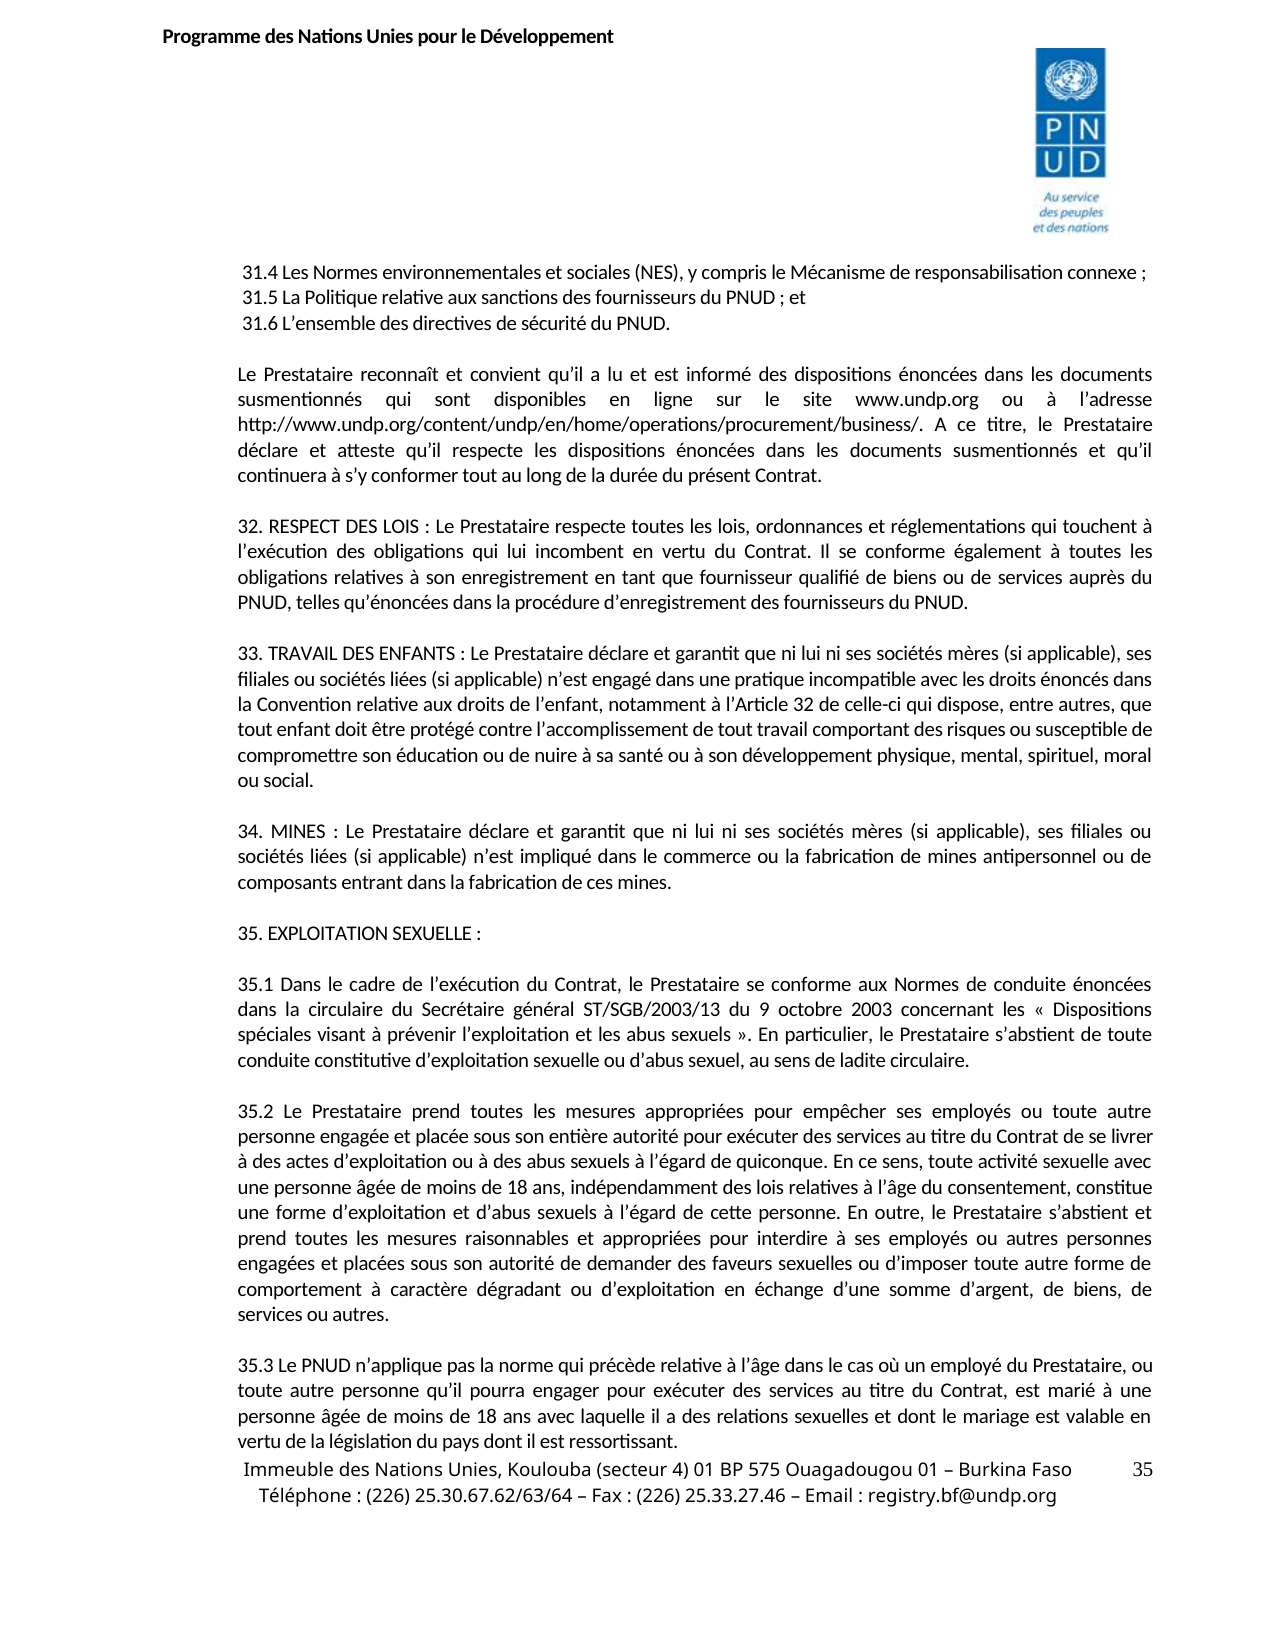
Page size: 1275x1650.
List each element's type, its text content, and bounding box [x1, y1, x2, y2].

text 31.4 Les Normes environnementales et sociales (NES), y compris le Mécanisme de responsabilisation connexe ; [237, 259, 1153, 284]
text 35.3 Le PNUD n’applique pas la norme qui précède relative à l’âge dans le cas où un employé du Prestataire, ou toute autre personne qu’il pourra engager pour exécuter des services au titre du Contrat, est marié à une personne âgée de moins de 18 ans avec laquelle il a des relations sexuelles et dont le mariage est valable en vertu de la législation du pays dont il est ressortissant. [237, 1352, 1153, 1454]
text 33. TRAVAIL DES ENFANTS : Le Prestataire déclare et garantit que ni lui ni ses sociétés mères (si applicable), ses filiales ou sociétés liées (si applicable) n’est engagé dans une pratique incompatible avec les droits énoncés dans la Convention relative aux droits de l’enfant, notamment à l’Article 32 de celle-ci qui dispose, entre autres, que tout enfant doit être protégé contre l’accomplissement de tout travail comportant des risques ou susceptible de compromettre son éducation ou de nuire à sa santé ou à son développement physique, mental, spirituel, moral ou social. [237, 640, 1153, 793]
text 35. EXPLOITATION SEXUELLE : [237, 920, 1153, 945]
picture [1033, 48, 1109, 235]
text Le Prestataire reconnaît et convient qu’il a lu et est informé des dispositions énoncées dans les documents susmentionnés qui sont disponibles en ligne sur le site www.undp.org ou à l’adresse http://www.undp.org/content/undp/en/home/operations/procurement/business/. A ce titre, le Prestataire déclare et atteste qu’il respecte les dispositions énoncées dans les documents susmentionnés et qu’il continuera à s’y conformer tout au long de la durée du présent Contrat. [237, 361, 1153, 488]
text 34. MINES : Le Prestataire déclare et garantit que ni lui ni ses sociétés mères (si applicable), ses filiales ou sociétés liées (si applicable) n’est impliqué dans le commerce ou la fabrication de mines antipersonnel ou de composants entrant dans la fabrication de ces mines. [237, 818, 1153, 894]
text 31.6 L’ensemble des directives de sécurité du PNUD. [237, 310, 1153, 335]
text 35.2 Le Prestataire prend toutes les mesures appropriées pour empêcher ses employés ou toute autre personne engagée et placée sous son entière autorité pour exécuter des services au titre du Contrat de se livrer à des actes d’exploitation ou à des abus sexuels à l’égard de quiconque. En ce sens, toute activité sexuelle avec une personne âgée de moins de 18 ans, indépendamment des lois relatives à l’âge du consentement, constitue une forme d’exploitation et d’abus sexuels à l’égard de cette personne. En outre, le Prestataire s’abstient et prend toutes les mesures raisonnables et appropriées pour interdire à ses employés ou autres personnes engagées et placées sous son autorité de demander des faveurs sexuelles ou d’imposer toute autre forme de comportement à caractère dégradant ou d’exploitation en échange d’une somme d’argent, de biens, de services ou autres. [237, 1098, 1153, 1327]
text 32. RESPECT DES LOIS : Le Prestataire respecte toutes les lois, ordonnances et réglementations qui touchent à l’exécution des obligations qui lui incombent en vertu du Contrat. Il se conforme également à toutes les obligations relatives à son enregistrement en tant que fournisseur qualifié de biens ou de services auprès du PNUD, telles qu’énoncées dans la procédure d’enregistrement des fournisseurs du PNUD. [237, 513, 1153, 615]
text 35.1 Dans le cadre de l’exécution du Contrat, le Prestataire se conforme aux Normes de conduite énoncées dans la circulaire du Secrétaire général ST/SGB/2003/13 du 9 octobre 2003 concernant les « Dispositions spéciales visant à prévenir l’exploitation et les abus sexuels ». En particulier, le Prestataire s’abstient de toute conduite constitutive d’exploitation sexuelle ou d’abus sexuel, au sens de ladite circulaire. [237, 971, 1153, 1072]
text 31.5 La Politique relative aux sanctions des fournisseurs du PNUD ; et [237, 284, 1153, 310]
